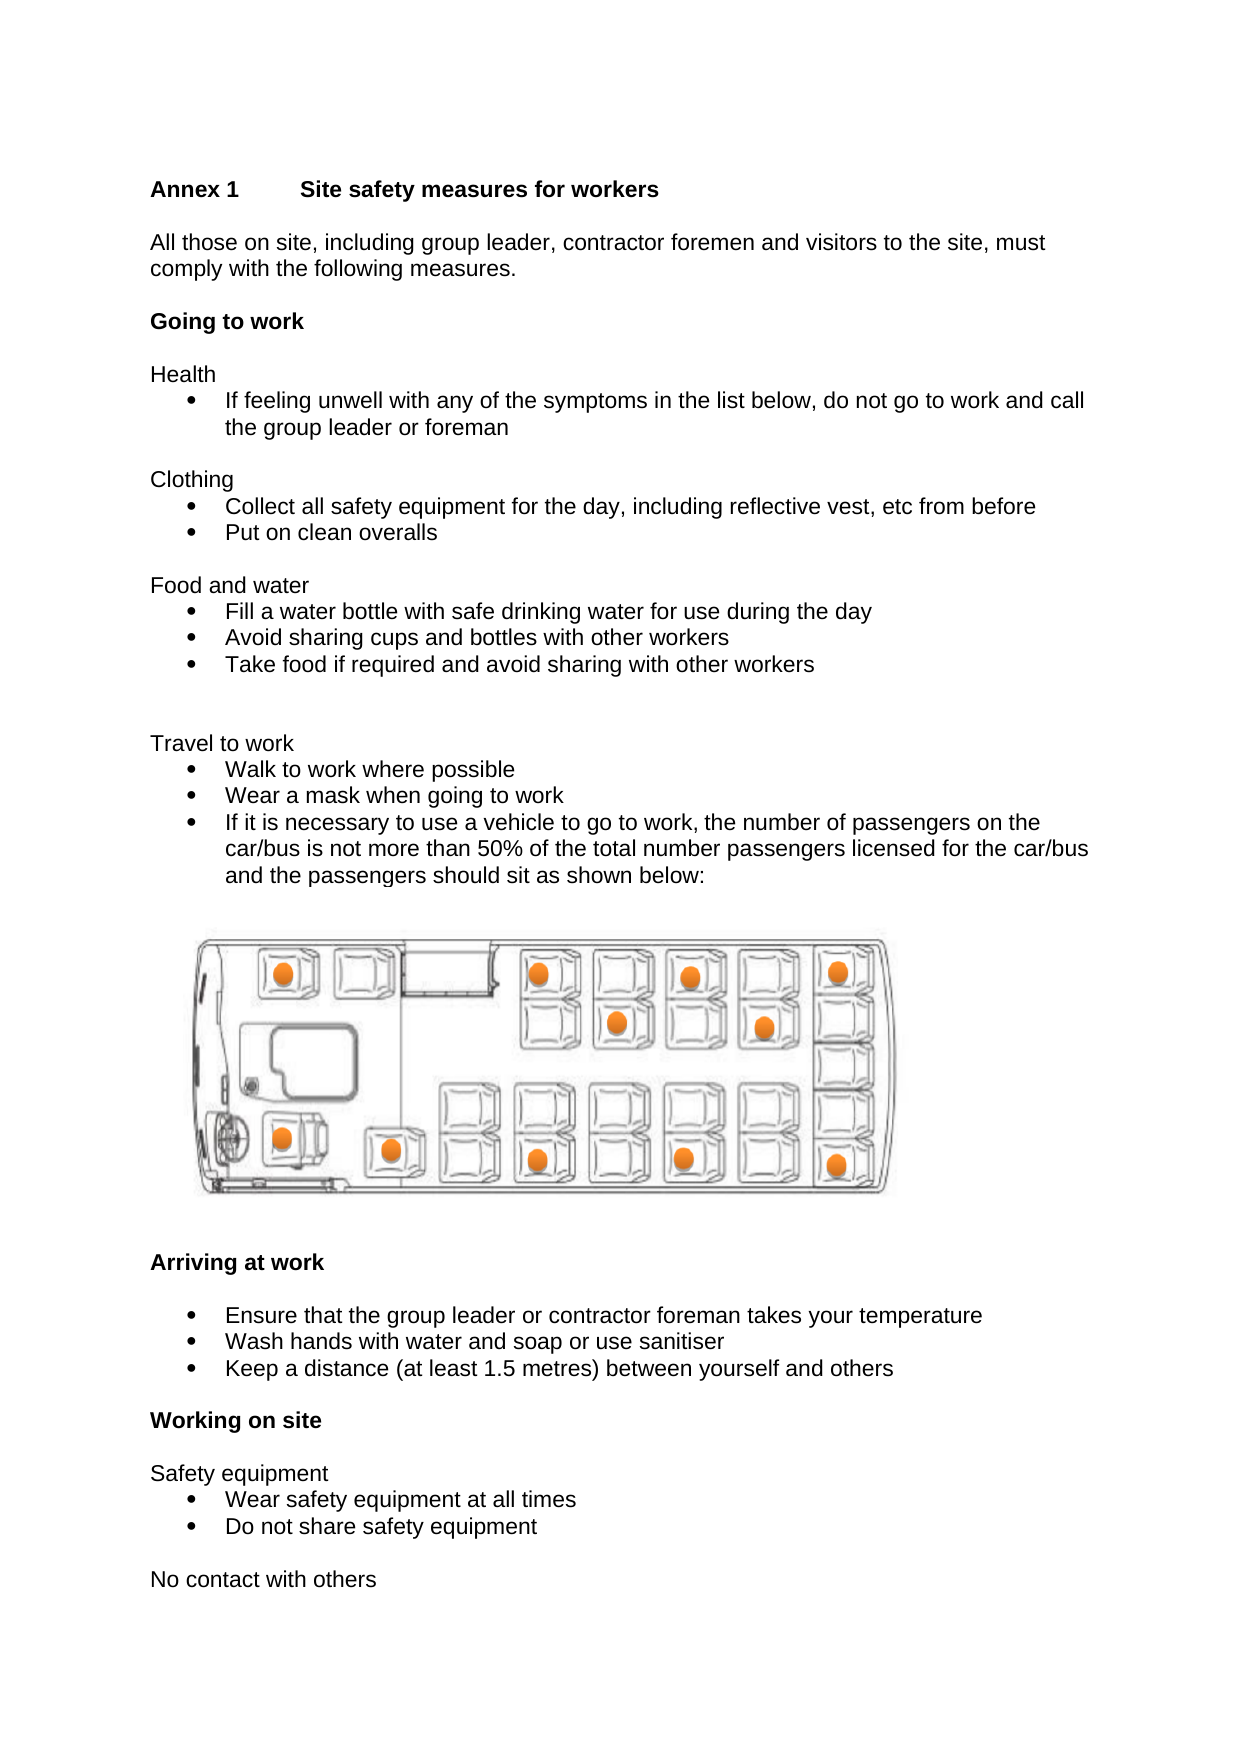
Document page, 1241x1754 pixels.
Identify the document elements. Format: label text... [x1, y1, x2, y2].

list If it is necessary to use a vehicle to go to work, the number of passengers on the car/bus is not more than 50% of the total number passengers licensed for the car/bus and the passengers should sit as shown below: [187, 809, 1090, 888]
list Keep a distance (at least 1.5 metres) between yourself and others [187, 1355, 1090, 1381]
list Do not share safety equipment [187, 1513, 1090, 1539]
list Wear a mask when going to work [187, 782, 1090, 809]
list Ensure that the group leader or contractor foreman takes your temperature [187, 1302, 1090, 1328]
text No contact with others [150, 1566, 1090, 1592]
text Going to work [150, 308, 1090, 334]
list Wash hands with water and soap or use sanitiser [187, 1328, 1090, 1355]
text Safety equipment [150, 1460, 1090, 1486]
text Health [150, 361, 1090, 387]
text Food and water [150, 572, 1090, 598]
text Travel to work [150, 730, 1090, 756]
list Put on clean overalls [187, 519, 1090, 545]
text All those on site, including group leader, contractor foremen and visitors to the site, must comply with the following measures. [150, 229, 1090, 282]
list Collect all safety equipment for the day, including reflective vest, etc from before [187, 493, 1090, 519]
list Walk to work where possible [187, 756, 1090, 782]
text Clothing [150, 466, 1090, 493]
list If feeling unwell with any of the symptoms in the list below, do not go to work and call the group leader or foreman [187, 387, 1090, 440]
list Fill a water bottle with safe drinking water for use during the day [187, 598, 1090, 624]
picture [150, 887, 945, 1223]
text Arriving at work [150, 1249, 1090, 1276]
list Take food if required and avoid sharing with other workers [187, 651, 1090, 677]
text Working on site [150, 1407, 1090, 1434]
list Wear safety equipment at all times [187, 1486, 1090, 1513]
list Avoid sharing cups and bottles with other workers [187, 624, 1090, 651]
text Annex 1 Site safety measures for workers [150, 176, 1090, 203]
